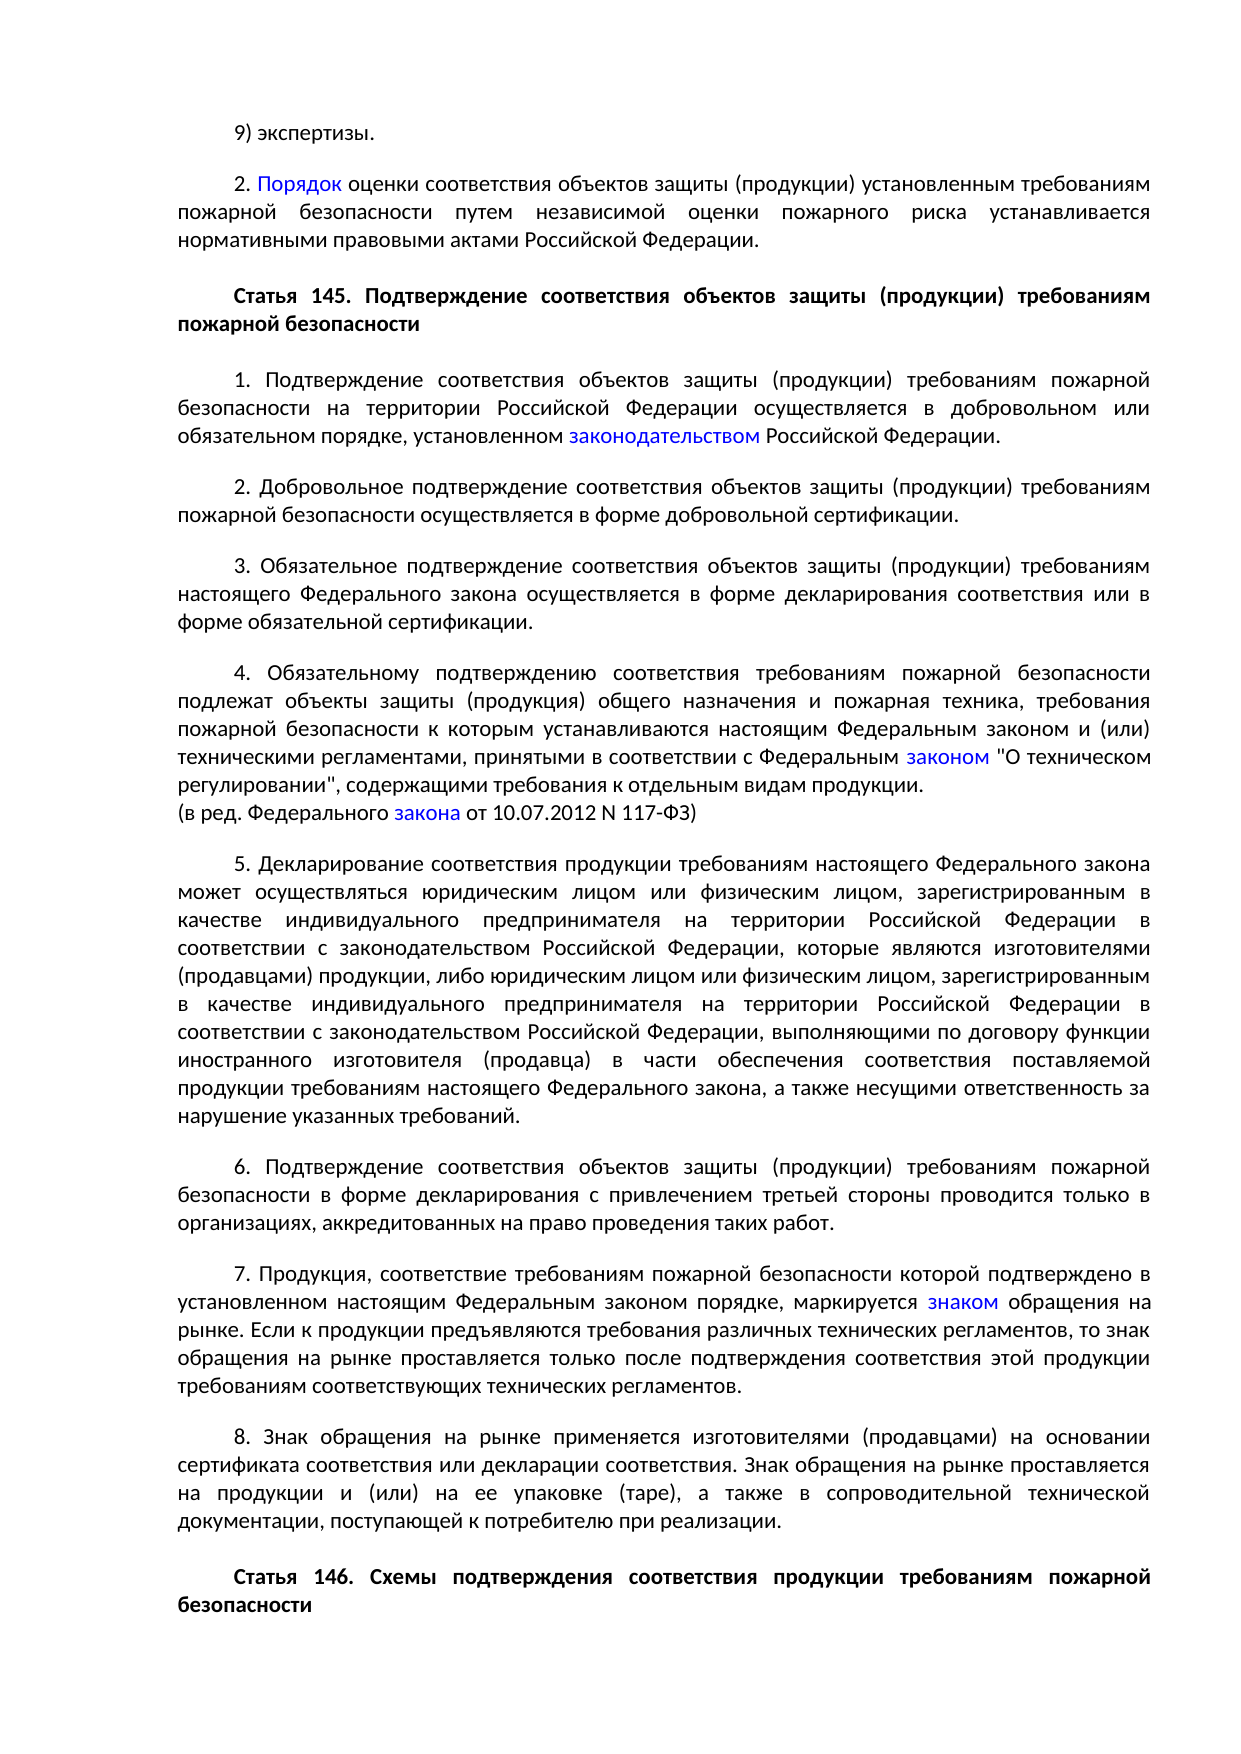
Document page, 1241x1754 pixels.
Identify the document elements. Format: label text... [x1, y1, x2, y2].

text 2. Порядок оценки соответствия объектов защиты (продукции) установленным требованиям пожарной безопасности путем независимой оценки пожарного риска устанавливается нормативными правовыми актами Российской Федерации. [177, 169, 1152, 253]
text 9) экспертизы. [177, 118, 1152, 146]
text 3. Обязательное подтверждение соответствия объектов защиты (продукции) требованиям настоящего Федерального закона осуществляется в форме декларирования соответствия или в форме обязательной сертификации. [177, 551, 1152, 635]
text 4. Обязательному подтверждению соответствия требованиям пожарной безопасности подлежат объекты защиты (продукция) общего назначения и пожарная техника, требования пожарной безопасности к которым устанавливаются настоящим Федеральным законом и (или) техническими регламентами, принятыми в соответствии с Федеральным законом "О техническом регулировании", содержащими требования к отдельным видам продукции. [177, 658, 1152, 798]
text (в ред. Федерального закона от 10.07.2012 N 117-ФЗ) [177, 798, 1152, 826]
text 5. Декларирование соответствия продукции требованиям настоящего Федерального закона может осуществляться юридическим лицом или физическим лицом, зарегистрированным в качестве индивидуального предпринимателя на территории Российской Федерации в соответствии с законодательством Российской Федерации, которые являются изготовителями (продавцами) продукции, либо юридическим лицом или физическим лицом, зарегистрированным в качестве индивидуального предпринимателя на территории Российской Федерации в соответствии с законодательством Российской Федерации, выполняющими по договору функции иностранного изготовителя (продавца) в части обеспечения соответствия поставляемой продукции требованиям настоящего Федерального закона, а также несущими ответственность за нарушение указанных требований. [177, 849, 1152, 1129]
text 8. Знак обращения на рынке применяется изготовителями (продавцами) на основании сертификата соответствия или декларации соответствия. Знак обращения на рынке проставляется на продукции и (или) на ее упаковке (таре), а также в сопроводительной технической документации, поступающей к потребителю при реализации. [177, 1422, 1152, 1534]
text 7. Продукция, соответствие требованиям пожарной безопасности которой подтверждено в установленном настоящим Федеральным законом порядке, маркируется знаком обращения на рынке. Если к продукции предъявляются требования различных технических регламентов, то знак обращения на рынке проставляется только после подтверждения соответствия этой продукции требованиям соответствующих технических регламентов. [177, 1259, 1152, 1399]
title Статья 146. Схемы подтверждения соответствия продукции требованиям пожарной безопасности [177, 1562, 1152, 1618]
text 6. Подтверждение соответствия объектов защиты (продукции) требованиям пожарной безопасности в форме декларирования с привлечением третьей стороны проводится только в организациях, аккредитованных на право проведения таких работ. [177, 1152, 1152, 1236]
text 2. Добровольное подтверждение соответствия объектов защиты (продукции) требованиям пожарной безопасности осуществляется в форме добровольной сертификации. [177, 472, 1152, 528]
title Статья 145. Подтверждение соответствия объектов защиты (продукции) требованиям пожарной безопасности [177, 281, 1152, 337]
text 1. Подтверждение соответствия объектов защиты (продукции) требованиям пожарной безопасности на территории Российской Федерации осуществляется в добровольном или обязательном порядке, установленном законодательством Российской Федерации. [177, 365, 1152, 449]
